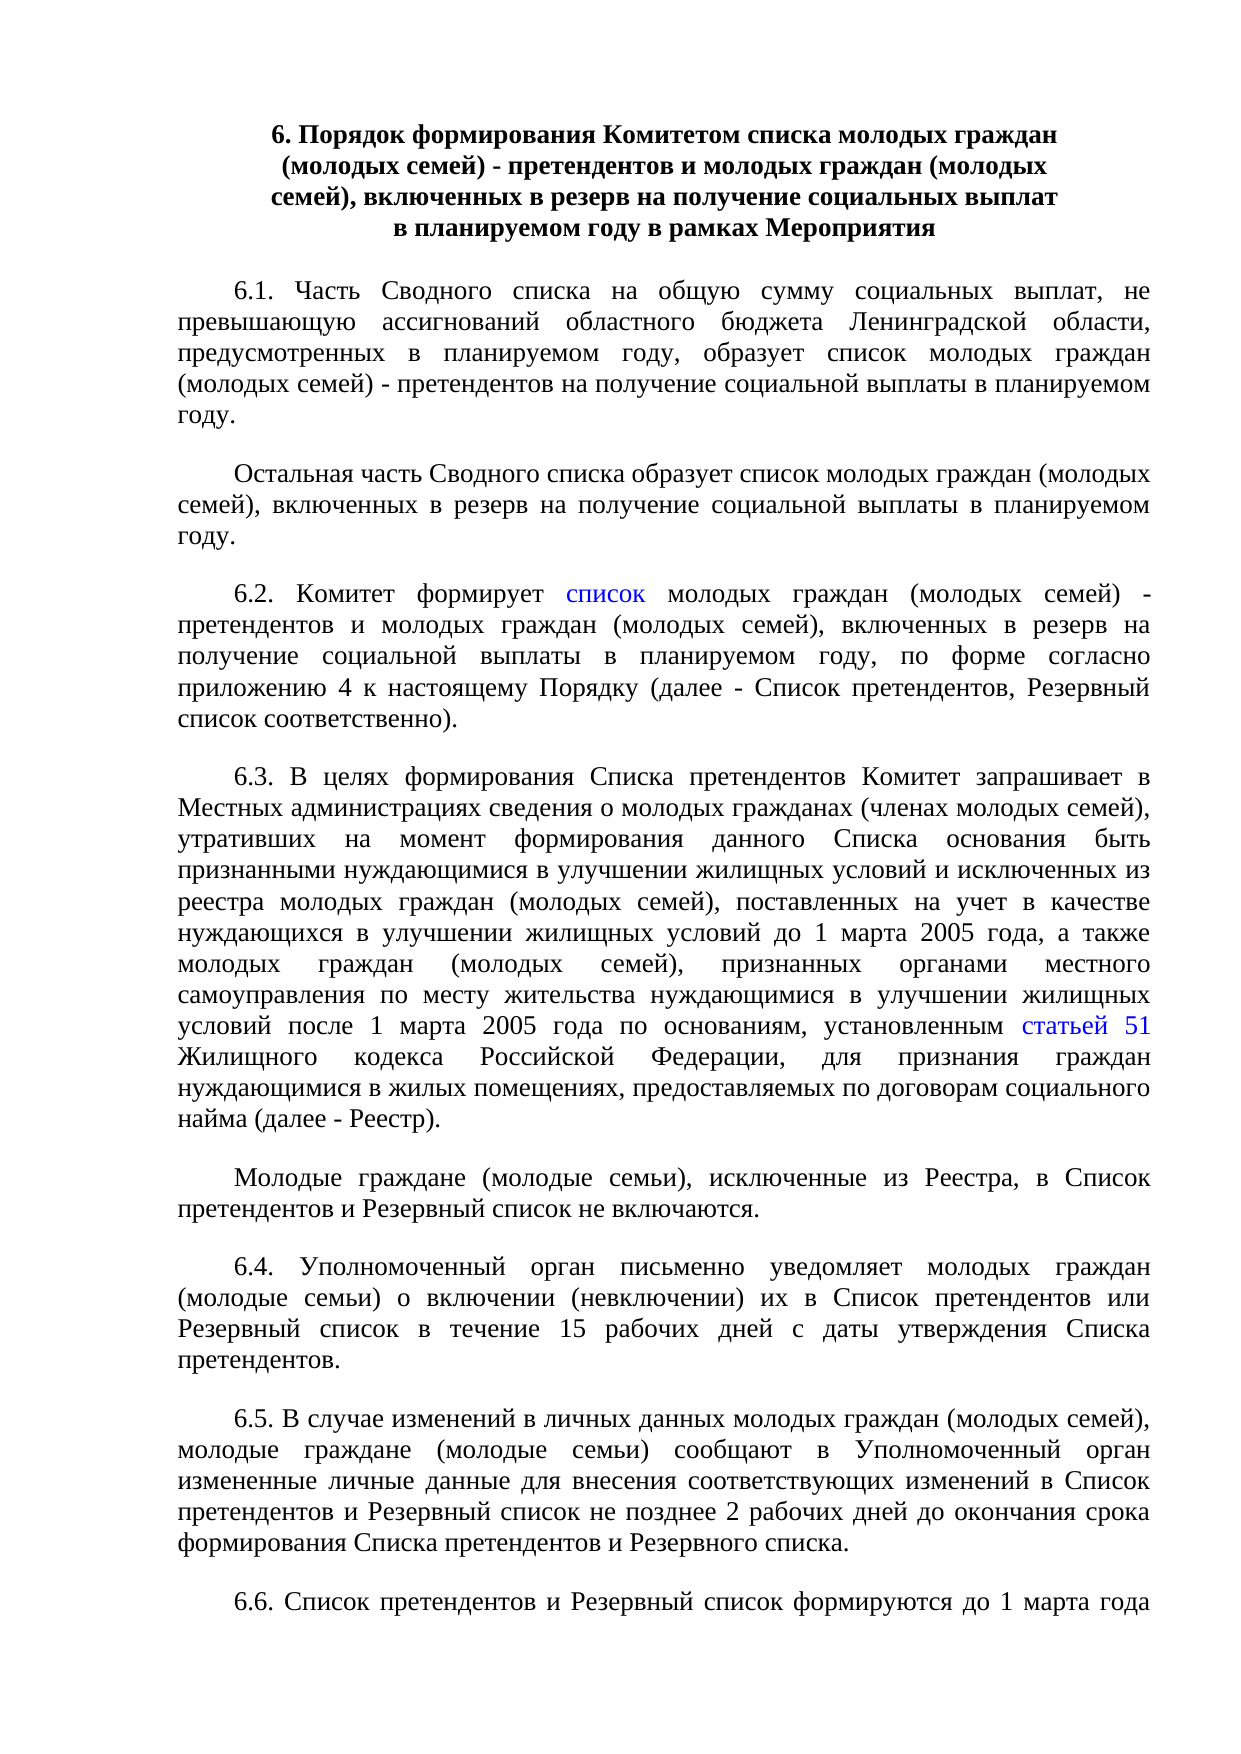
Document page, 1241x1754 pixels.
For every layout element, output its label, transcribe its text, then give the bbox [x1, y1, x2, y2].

title (молодых семей) - претендентов и молодых граждан (молодых [177, 149, 1152, 180]
title 6. Порядок формирования Комитетом списка молодых граждан [177, 118, 1152, 149]
title в планируемом году в рамках Мероприятия [177, 212, 1152, 243]
text 6.1. Часть Сводного списка на общую сумму социальных выплат, не превышающую ассигнований областного бюджета Ленинградской области, предусмотренных в планируемом году, образует список молодых граждан (молодых семей) - претендентов на получение социальной выплаты в планируемом году. [177, 274, 1152, 429]
text 6.4. Уполномоченный орган письменно уведомляет молодых граждан (молодые семьи) о включении (невключении) их в Список претендентов или Резервный список в течение 15 рабочих дней с даты утверждения Списка претендентов. [177, 1250, 1152, 1375]
text Молодые граждане (молодые семьи), исключенные из Реестра, в Список претендентов и Резервный список не включаются. [177, 1161, 1152, 1223]
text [177, 1585, 1152, 1616]
title семей), включенных в резерв на получение социальных выплат [177, 180, 1152, 212]
text 6.2. Комитет формирует список молодых граждан (молодых семей) - претендентов и молодых граждан (молодых семей), включенных в резерв на получение социальной выплаты в планируемом году, по форме согласно приложению 4 к настоящему Порядку (далее - Список претендентов, Резервный список соответственно). [177, 577, 1152, 733]
text 6.3. В целях формирования Списка претендентов Комитет запрашивает в Местных администрациях сведения о молодых гражданах (членах молодых семей), утративших на момент формирования данного Списка основания быть признанными нуждающимися в улучшении жилищных условий и исключенных из реестра молодых граждан (молодых семей), поставленных на учет в качестве нуждающихся в улучшении жилищных условий до 1 марта 2005 года, а также молодых граждан (молодых семей), признанных органами местного самоуправления по месту жительства нуждающимися в улучшении жилищных условий после 1 марта 2005 года по основаниям, установленным статьей 51 Жилищного кодекса Российской Федерации, для признания граждан нуждающимися в жилых помещениях, предоставляемых по договорам социального найма (далее - Реестр). [177, 760, 1152, 1134]
text Остальная часть Сводного списка образует список молодых граждан (молодых семей), включенных в резерв на получение социальной выплаты в планируемом году. [177, 457, 1152, 550]
text 6.5. В случае изменений в личных данных молодых граждан (молодых семей), молодые граждане (молодые семьи) сообщают в Уполномоченный орган измененные личные данные для внесения соответствующих изменений в Список претендентов и Резервный список не позднее 2 рабочих дней до окончания срока формирования Списка претендентов и Резервного списка. [177, 1402, 1152, 1558]
